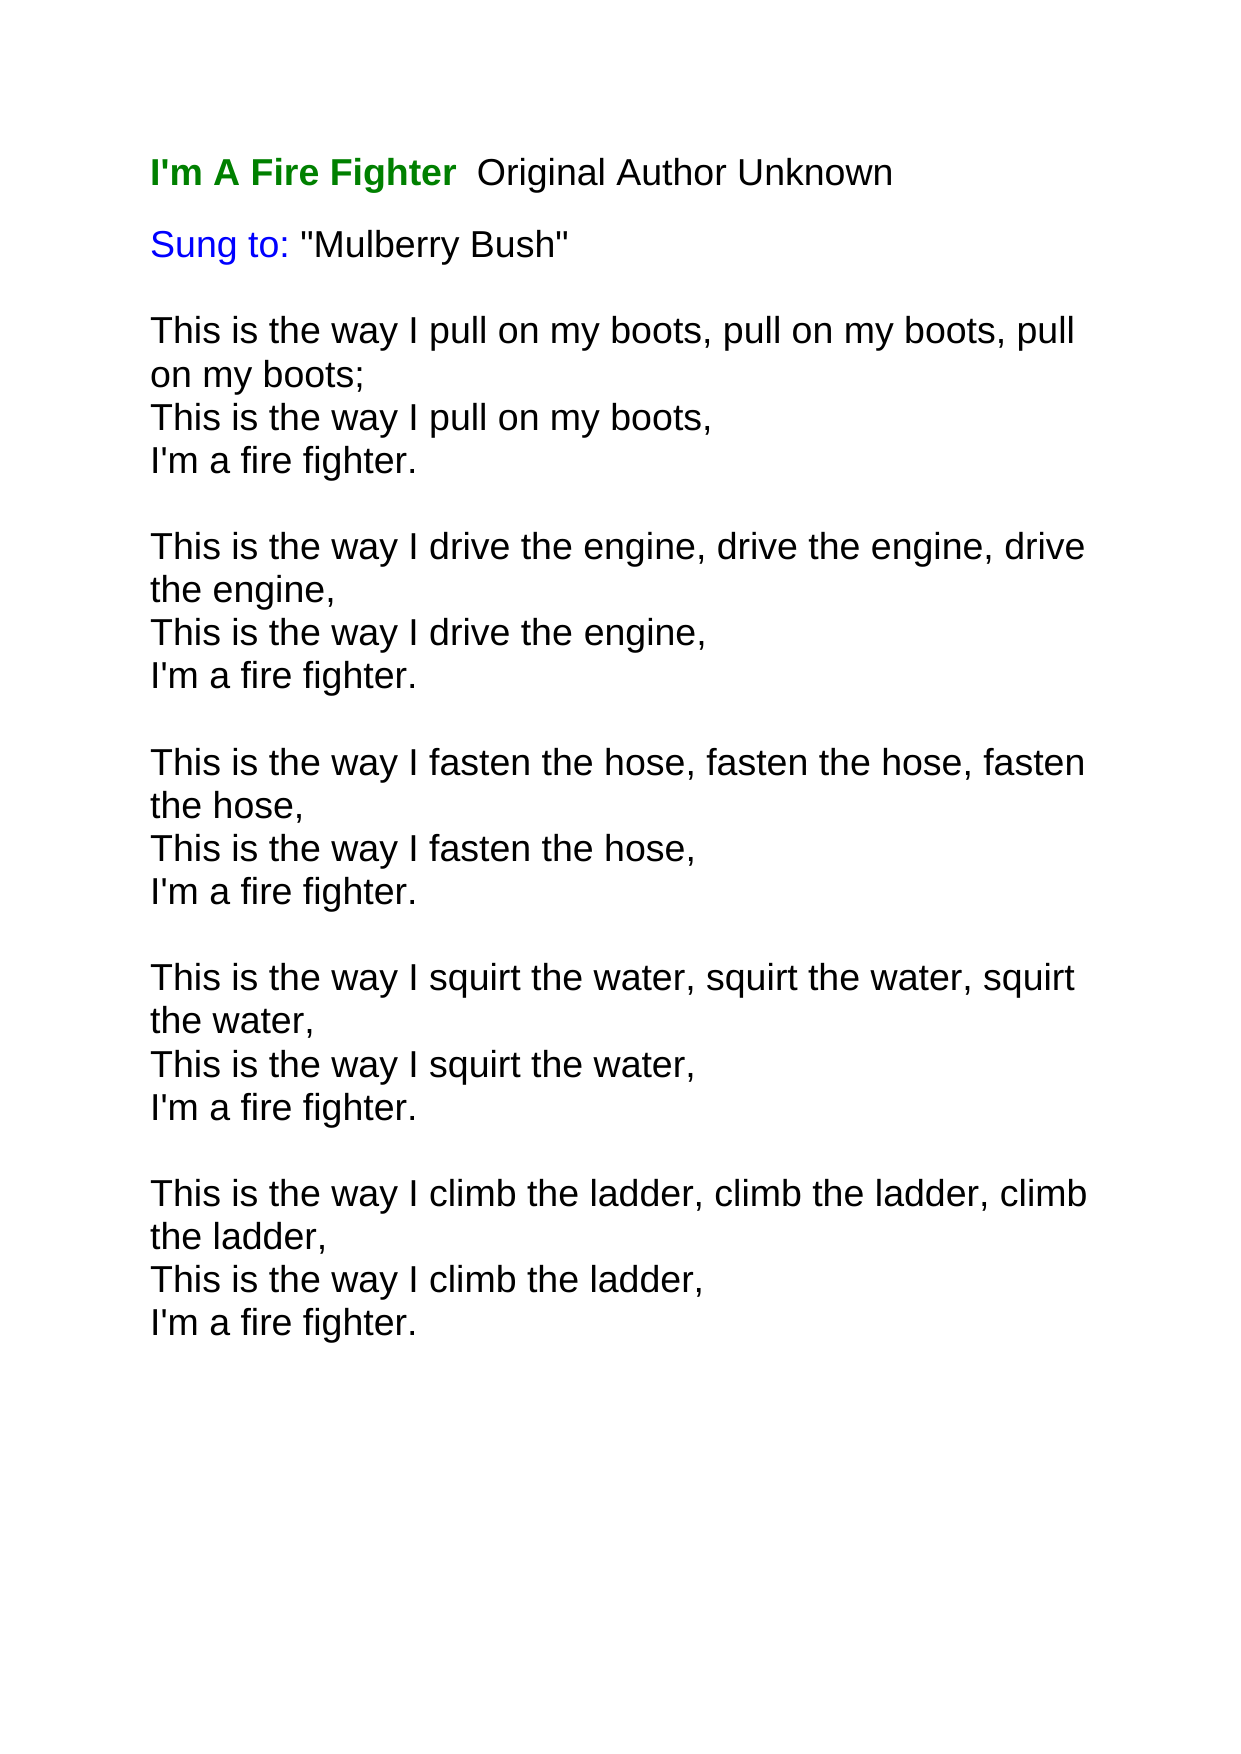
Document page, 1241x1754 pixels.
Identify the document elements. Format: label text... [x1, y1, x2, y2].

text Sung to: "Mulberry Bush" This is the way I pull on my boots, pull on my boots, pull on my boots; This is the way I pull on my boots, I'm a fire fighter. This is the way I drive the engine, drive the engine, drive the engine, This is the way I drive the engine, I'm a fire fighter. This is the way I fasten the hose, fasten the hose, fasten the hose, This is the way I fasten the hose, I'm a fire fighter. This is the way I squirt the water, squirt the water, squirt the water, This is the way I squirt the water, I'm a fire fighter. This is the way I climb the ladder, climb the ladder, climb the ladder, This is the way I climb the ladder, I'm a fire fighter. [150, 222, 1090, 1344]
text I'm A Fire Fighter Original Author Unknown [150, 150, 1090, 193]
